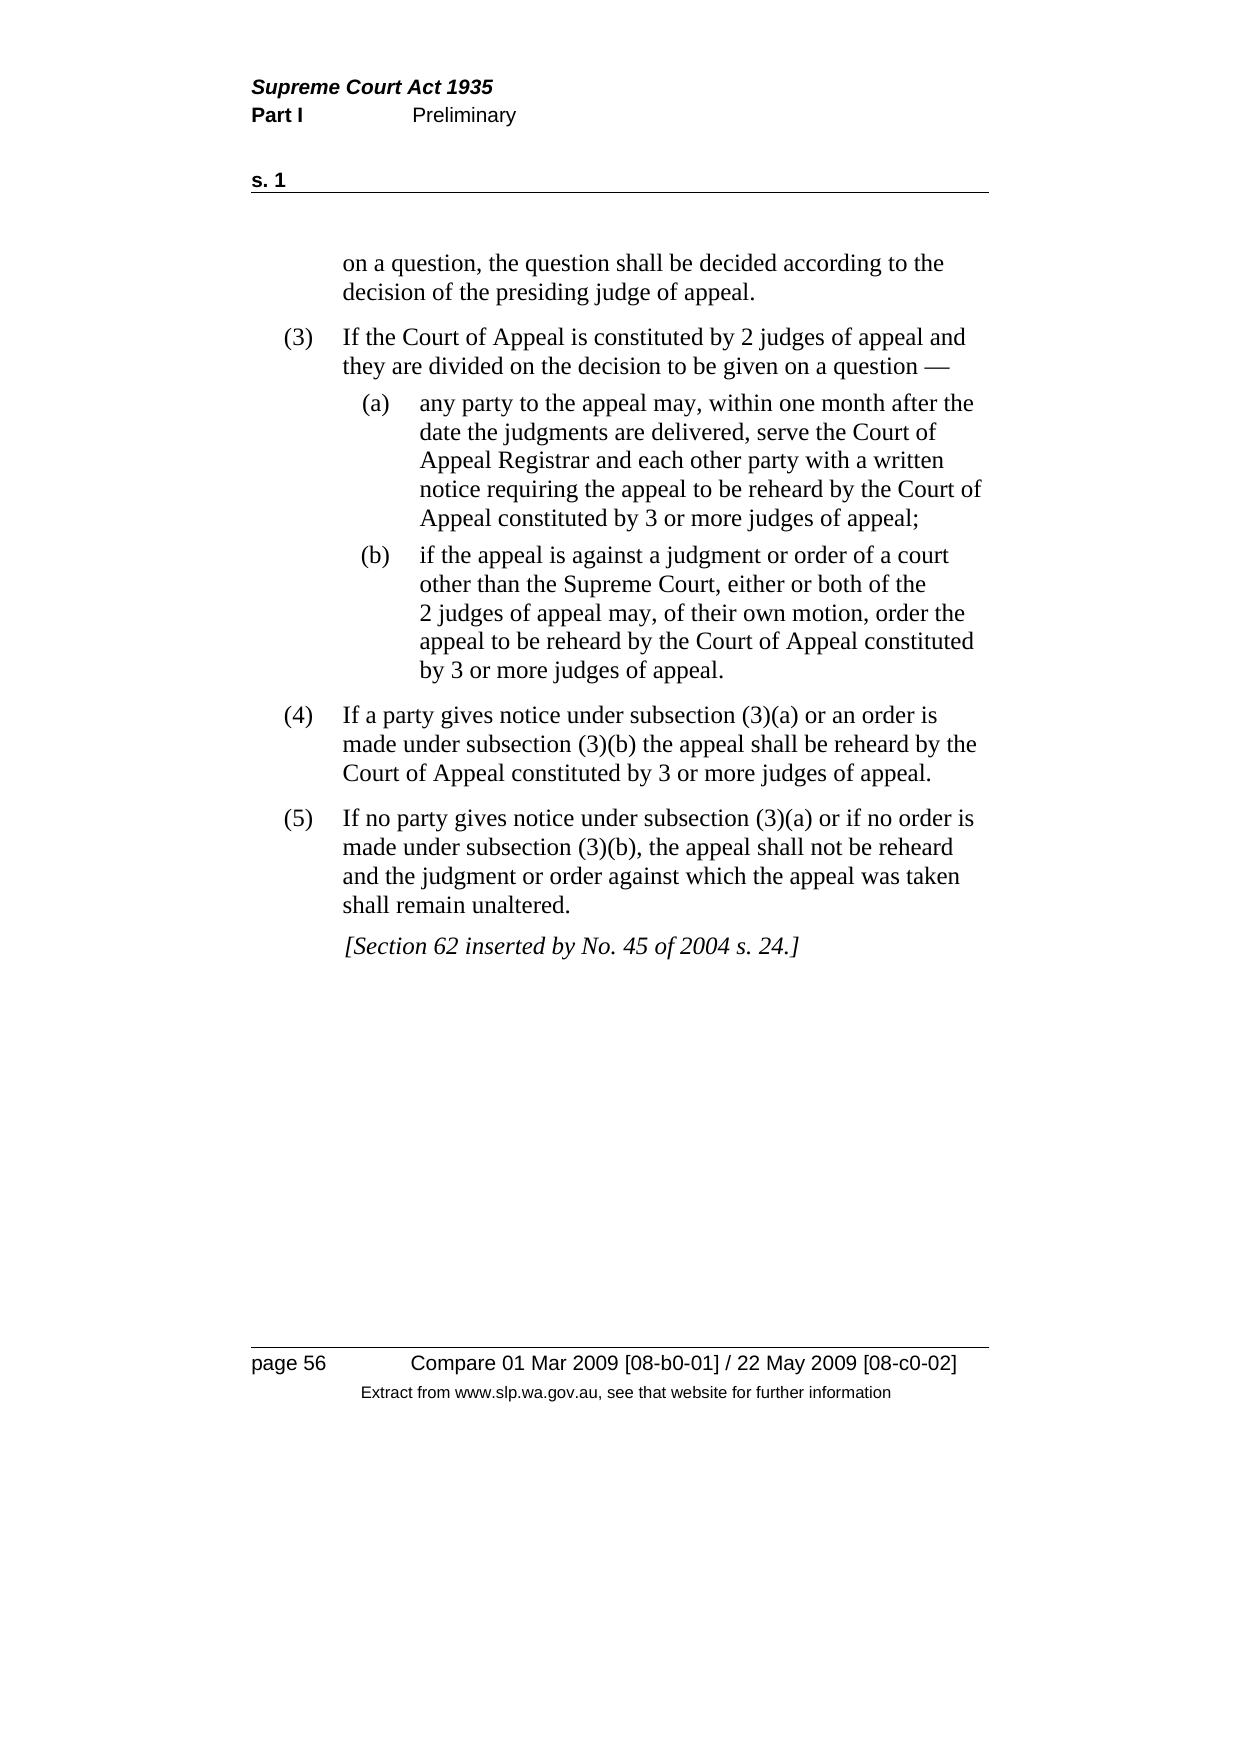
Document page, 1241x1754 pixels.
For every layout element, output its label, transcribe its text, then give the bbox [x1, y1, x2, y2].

text (a) any party to the appeal may, within one month after the date the judgments are delivered, serve the Court of Appeal Registrar and each other party with a written notice requiring the appeal to be reheard by the Court of Appeal constituted by 3 or more judges of appeal; [251, 388, 989, 532]
text (4) If a party gives notice under subsection (3)(a) or an order is made under subsection (3)(b) the appeal shall be reheard by the Court of Appeal constituted by 3 or more judges of appeal. [251, 701, 989, 787]
text (3) If the Court of Appeal is constituted by 2 judges of appeal and they are divided on the decision to be given on a question — [251, 322, 989, 380]
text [251, 248, 989, 306]
text (b) if the appeal is against a judgment or order of a court other than the Supreme Court, either or both of the 2 judges of appeal may, of their own motion, order the appeal to be reheard by the Court of Appeal constituted by 3 or more judges of appeal. [251, 540, 989, 684]
text [Section 62 inserted by No. 45 of 2004 s. 24.] [251, 931, 989, 960]
text (5) If no party gives notice under subsection (3)(a) or if no order is made under subsection (3)(b), the appeal shall not be reheard and the judgment or order against which the appeal was taken shall remain unaltered. [251, 803, 989, 918]
